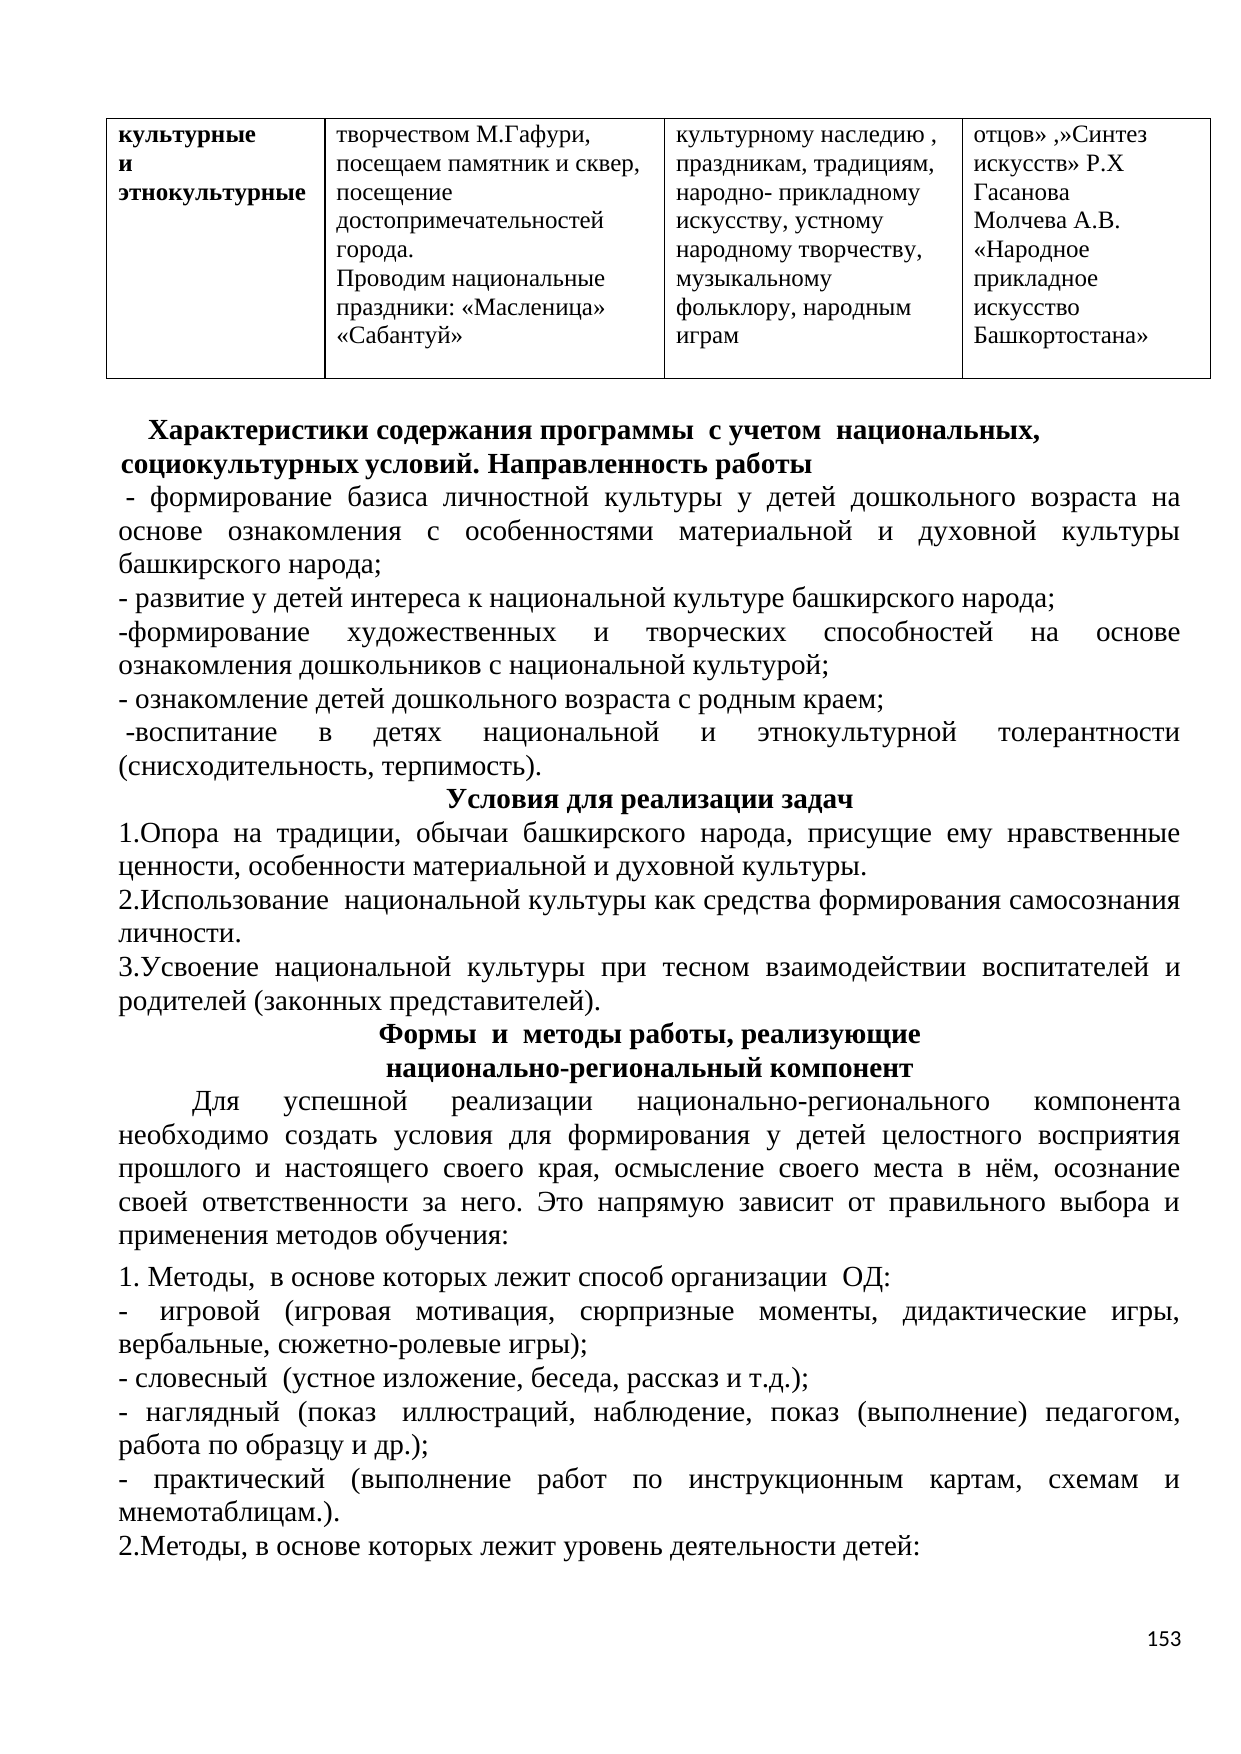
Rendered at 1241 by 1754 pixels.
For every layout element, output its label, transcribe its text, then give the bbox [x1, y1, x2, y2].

text 2.Методы, в основе которых лежит уровень деятельности детей: [118, 1528, 1181, 1561]
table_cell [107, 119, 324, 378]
text национально-региональный компонент [118, 1050, 1181, 1083]
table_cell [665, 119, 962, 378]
text - словесный (устное изложение, беседа, рассказ и т.д.); [118, 1360, 1181, 1394]
text -формирование художественных и творческих способностей на основе ознакомления дошкольников с национальной культурой; [118, 614, 1181, 681]
text 2.Использование национальной культуры как средства формирования самосознания личности. [118, 882, 1181, 949]
text -воспитание в детях национальной и этнокультурной толерантности (снисходительность, терпимость). [118, 714, 1181, 781]
text - ознакомление детей дошкольного возраста с родным краем; [118, 681, 1181, 714]
text 1.Опора на традиции, обычаи башкирского народа, присущие ему нравственные ценности, особенности материальной и духовной культуры. [118, 815, 1181, 882]
text 1. Методы, в основе которых лежит способ организации ОД: [118, 1259, 1181, 1293]
text Для успешной реализации национально-регионального компонента необходимо создать условия для формирования у детей целостного восприятия прошлого и настоящего своего края, осмысление своего места в нём, осознание своей ответственности за него. Это напрямую зависит от правильного выбора и применения методов обучения: [118, 1083, 1181, 1251]
text - наглядный (показ иллюстраций, наблюдение, показ (выполнение) педагогом, работа по образцу и др.); [118, 1394, 1181, 1461]
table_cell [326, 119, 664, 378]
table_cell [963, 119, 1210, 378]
text - игровой (игровая мотивация, сюрпризные моменты, дидактические игры, вербальные, сюжетно-ролевые игры); [118, 1293, 1181, 1360]
text - формирование базиса личностной культуры у детей дошкольного возраста на основе ознакомления с особенностями материальной и духовной культуры башкирского народа; [118, 479, 1181, 580]
text Условия для реализации задач [118, 781, 1181, 815]
text - развитие у детей интереса к национальной культуре башкирского народа; [118, 580, 1181, 614]
text Характеристики содержания программы с учетом национальных, социокультурных условий. Направленность работы [121, 412, 1181, 479]
text - практический (выполнение работ по инструкционным картам, схемам и мнемотаблицам.). [118, 1461, 1181, 1528]
text Формы и методы работы, реализующие [118, 1016, 1181, 1050]
text 3.Усвоение национальной культуры при тесном взаимодействии воспитателей и родителей (законных представителей). [118, 949, 1181, 1016]
